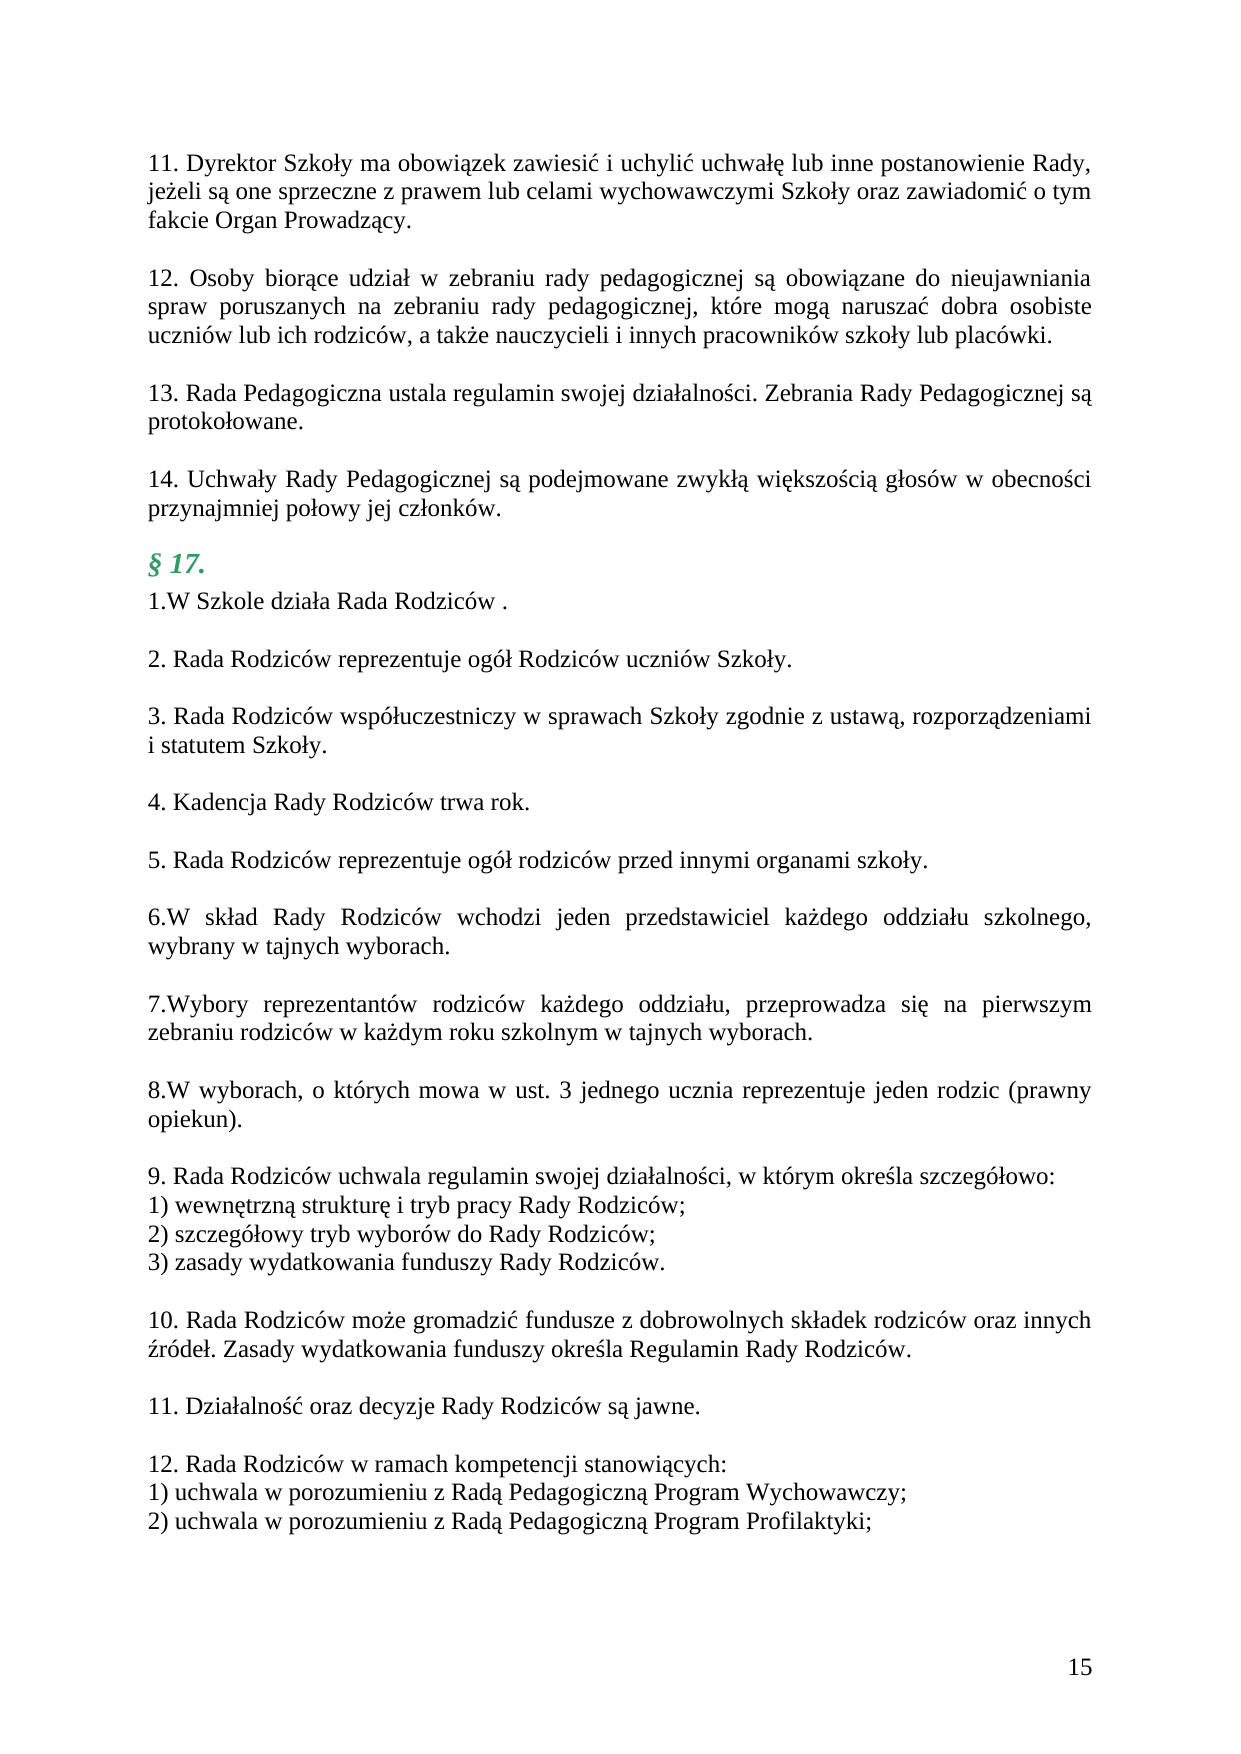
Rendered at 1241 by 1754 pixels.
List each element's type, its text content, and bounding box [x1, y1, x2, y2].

text 2. Rada Rodziców reprezentuje ogół Rodziców uczniów Szkoły. [148, 644, 1093, 672]
text 1) wewnętrzną strukturę i tryb pracy Rady Rodziców; [148, 1190, 1093, 1219]
text 3) zasady wydatkowania funduszy Rady Rodziców. [148, 1247, 1093, 1276]
text 6.W skład Rady Rodziców wchodzi jeden przedstawiciel każdego oddziału szkolnego, wybrany w tajnych wyborach. [148, 902, 1093, 960]
text 4. Kadencja Rady Rodziców trwa rok. [148, 787, 1093, 816]
text 14. Uchwały Rady Pedagogicznej są podejmowane zwykłą większością głosów w obecności przynajmniej połowy jej członków. [148, 464, 1093, 521]
text 10. Rada Rodziców może gromadzić fundusze z dobrowolnych składek rodziców oraz innych źródeł. Zasady wydatkowania funduszy określa Regulamin Rady Rodziców. [148, 1305, 1093, 1362]
text 1) uchwala w porozumieniu z Radą Pedagogiczną Program Wychowawczy; [148, 1477, 1093, 1506]
subtitle § 17. [148, 546, 1093, 580]
text 12. Osoby biorące udział w zebraniu rady pedagogicznej są obowiązane do nieujawniania spraw poruszanych na zebraniu rady pedagogicznej, które mogą naruszać dobra osobiste uczniów lub ich rodziców, a także nauczycieli i innych pracowników szkoły lub placówki. [148, 263, 1093, 349]
text 8.W wyborach, o których mowa w ust. 3 jednego ucznia reprezentuje jeden rodzic (prawny opiekun). [148, 1075, 1093, 1132]
text 9. Rada Rodziców uchwala regulamin swojej działalności, w którym określa szczegółowo: [148, 1161, 1093, 1190]
text 7.Wybory reprezentantów rodziców każdego oddziału, przeprowadza się na pierwszym zebraniu rodziców w każdym roku szkolnym w tajnych wyborach. [148, 989, 1093, 1046]
text 3. Rada Rodziców współuczestniczy w sprawach Szkoły zgodnie z ustawą, rozporządzeniami i statutem Szkoły. [148, 701, 1093, 759]
text 2) uchwala w porozumieniu z Radą Pedagogiczną Program Profilaktyki; [148, 1506, 1093, 1535]
text 11. Dyrektor Szkoły ma obowiązek zawiesić i uchylić uchwałę lub inne postanowienie Rady, jeżeli są one sprzeczne z prawem lub celami wychowawczymi Szkoły oraz zawiadomić o tym fakcie Organ Prowadzący. [148, 148, 1093, 234]
text 5. Rada Rodziców reprezentuje ogół rodziców przed innymi organami szkoły. [148, 845, 1093, 874]
text 12. Rada Rodziców w ramach kompetencji stanowiących: [148, 1449, 1093, 1477]
text 2) szczegółowy tryb wyborów do Rady Rodziców; [148, 1219, 1093, 1247]
text 11. Działalność oraz decyzje Rady Rodziców są jawne. [148, 1391, 1093, 1420]
text 13. Rada Pedagogiczna ustala regulamin swojej działalności. Zebrania Rady Pedagogicznej są protokołowane. [148, 378, 1093, 435]
text 1.W Szkole działa Rada Rodziców . [148, 586, 1093, 615]
